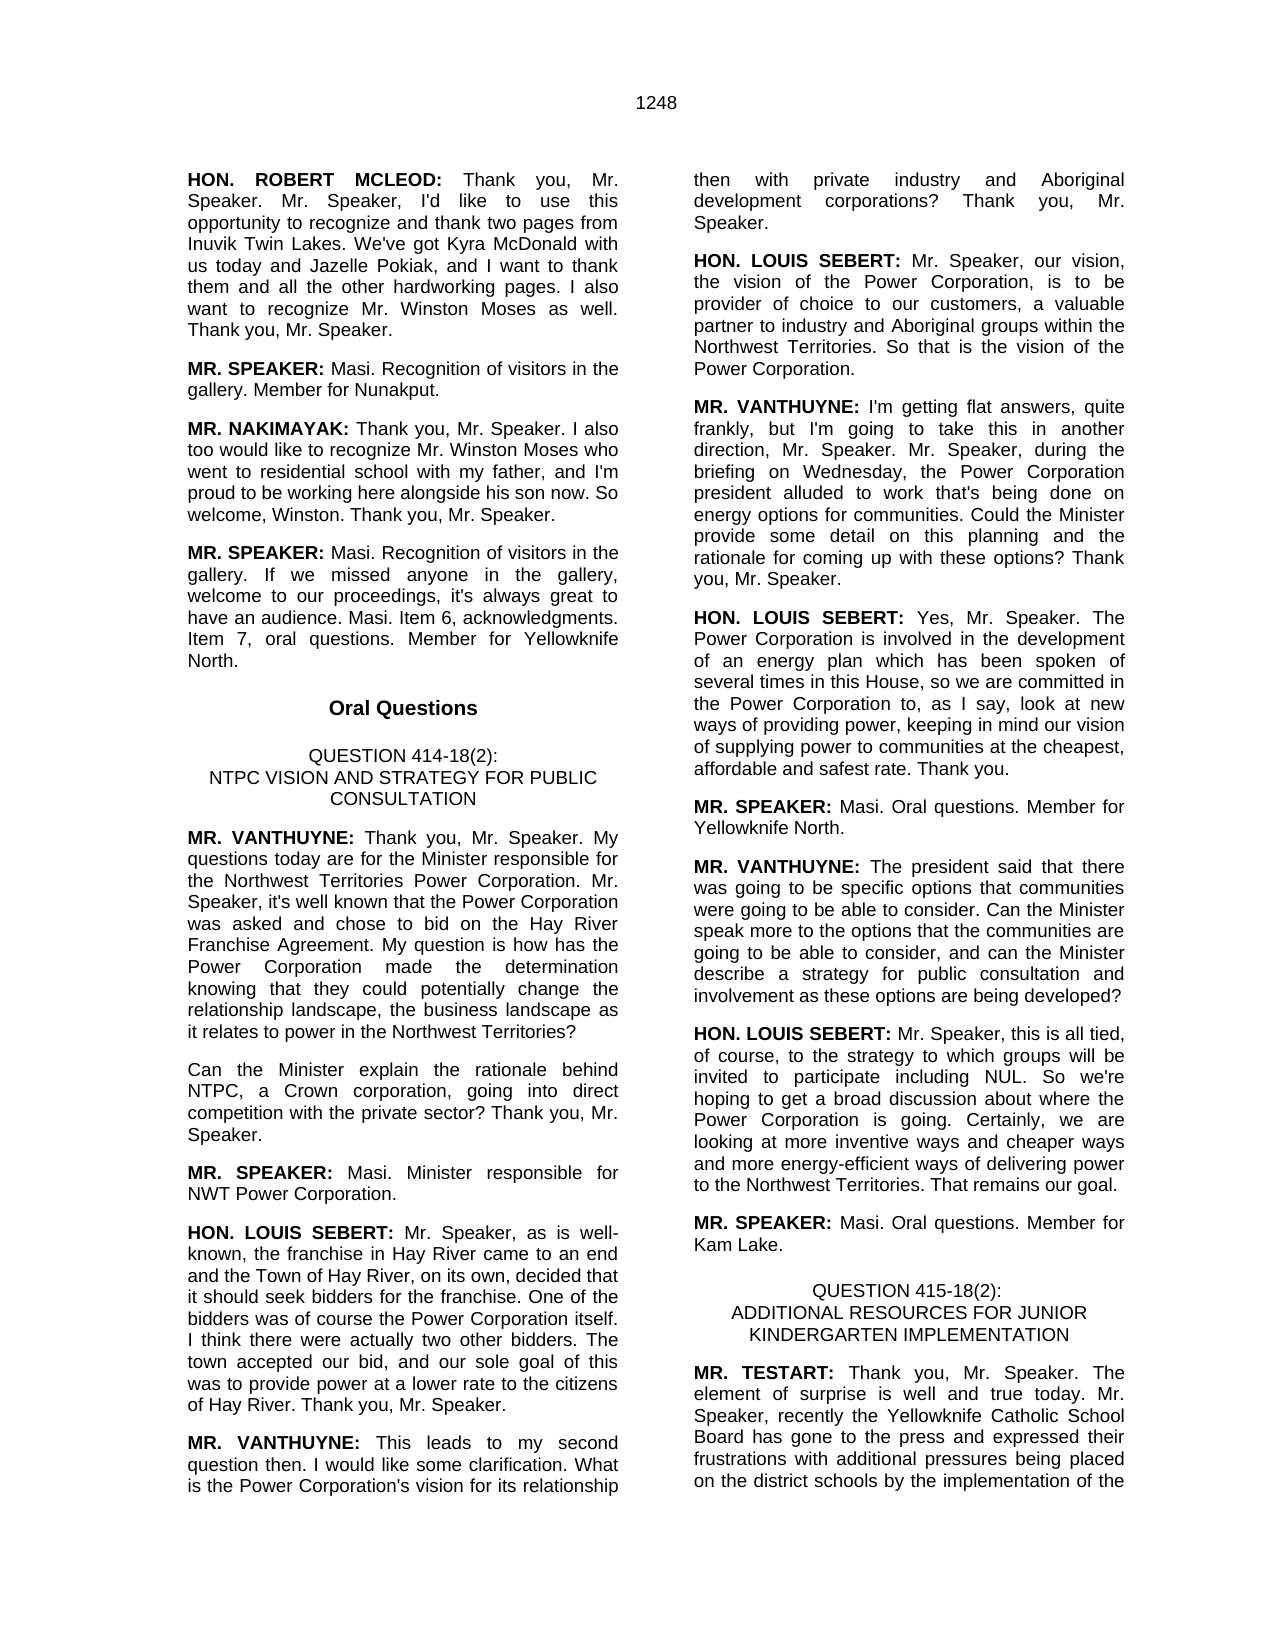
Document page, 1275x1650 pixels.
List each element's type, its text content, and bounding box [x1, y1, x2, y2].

text MR. NAKIMAYAK: Thank you, Mr. Speaker. I also too would like to recognize Mr. Winston Moses who went to residential school with my father, and I'm proud to be working here alongside his son now. So welcome, Winston. Thank you, Mr. Speaker. [187, 417, 619, 525]
text HON. LOUIS SEBERT: Mr. Speaker, our vision, the vision of the Power Corporation, is to be provider of choice to our customers, a valuable partner to industry and Aboriginal groups within the Northwest Territories. So that is the vision of the Power Corporation. [694, 250, 1125, 379]
text MR. VANTHUYNE: I'm getting flat answers, quite frankly, but I'm going to take this in another direction, Mr. Speaker. Mr. Speaker, during the briefing on Wednesday, the Power Corporation president alluded to work that's being done on energy options for communities. Could the Minister provide some detail on this planning and the rationale for coming up with these options? Thank you, Mr. Speaker. [694, 396, 1125, 590]
text HON. LOUIS SEBERT: Mr. Speaker, as is well-known, the franchise in Hay River came to an end and the Town of Hay River, on its own, decided that it should seek bidders for the franchise. One of the bidders was of course the Power Corporation itself. I think there were actually two other bidders. The town accepted our bid, and our sole goal of this was to provide power at a lower rate to the citizens of Hay River. Thank you, Mr. Speaker. [187, 1221, 619, 1416]
text Can the Minister explain the rationale behind NTPC, a Crown corporation, going into direct competition with the private sector? Thank you, Mr. Speaker. [187, 1059, 619, 1145]
text MR. SPEAKER: Masi. Recognition of visitors in the gallery. Member for Nunakput. [187, 357, 619, 401]
text MR. VANTHUYNE: This leads to my second question then. I would like some clarification. What is the Power Corporation's vision for its relationship then with private industry and Aboriginal development corporations? Thank you, Mr. Speaker. [187, 1432, 619, 1497]
subtitle Question 414-18(2): NTPC Vision and Strategy for Public Consultation [187, 745, 619, 810]
subtitle Question 415-18(2): Additional Resources for Junior Kindergarten Implementation [694, 1280, 1125, 1345]
text HON. ROBERT MCLEOD: Thank you, Mr. Speaker. Mr. Speaker, I'd like to use this opportunity to recognize and thank two pages from Inuvik Twin Lakes. We've got Kyra McDonald with us today and Jazelle Pokiak, and I want to thank them and all the other hardworking pages. I also want to recognize Mr. Winston Moses as well. Thank you, Mr. Speaker. [187, 168, 619, 341]
text HON. LOUIS SEBERT: Mr. Speaker, this is all tied, of course, to the strategy to which groups will be invited to participate including NUL. So we're hoping to get a broad discussion about where the Power Corporation is going. Certainly, we are looking at more inventive ways and cheaper ways and more energy-efficient ways of delivering power to the Northwest Territories. That remains our goal. [694, 1023, 1125, 1196]
text MR. VANTHUYNE: Thank you, Mr. Speaker. My questions today are for the Minister responsible for the Northwest Territories Power Corporation. Mr. Speaker, it's well known that the Power Corporation was asked and chose to bid on the Hay River Franchise Agreement. My question is how has the Power Corporation made the determination knowing that they could potentially change the relationship landscape, the business landscape as it relates to power in the Northwest Territories? [187, 826, 619, 1042]
text MR. SPEAKER: Masi. Oral questions. Member for Yellowknife North. [694, 796, 1125, 839]
subtitle Oral Questions [187, 696, 619, 720]
text MR. SPEAKER: Masi. Recognition of visitors in the gallery. If we missed anyone in the gallery, welcome to our proceedings, it's always great to have an audience. Masi. Item 6, acknowledgments. Item 7, oral questions. Member for Yellowknife North. [187, 542, 619, 671]
text MR. VANTHUYNE: The president said that there was going to be specific options that communities were going to be able to consider. Can the Minister speak more to the options that the communities are going to be able to consider, and can the Minister describe a strategy for public consultation and involvement as these options are being developed? [694, 855, 1125, 1006]
text MR. SPEAKER: Masi. Oral questions. Member for Kam Lake. [694, 1212, 1125, 1255]
text MR. VANTHUYNE: This leads to my second question then. I would like some clarification. What is the Power Corporation's vision for its relationship then with private industry and Aboriginal development corporations? Thank you, Mr. Speaker. [694, 168, 1125, 233]
text HON. LOUIS SEBERT: Yes, Mr. Speaker. The Power Corporation is involved in the development of an energy plan which has been spoken of several times in this House, so we are committed in the Power Corporation to, as I say, look at new ways of providing power, keeping in mind our vision of supplying power to communities at the cheapest, affordable and safest rate. Thank you. [694, 606, 1125, 779]
text MR. SPEAKER: Masi. Minister responsible for NWT Power Corporation. [187, 1162, 619, 1205]
